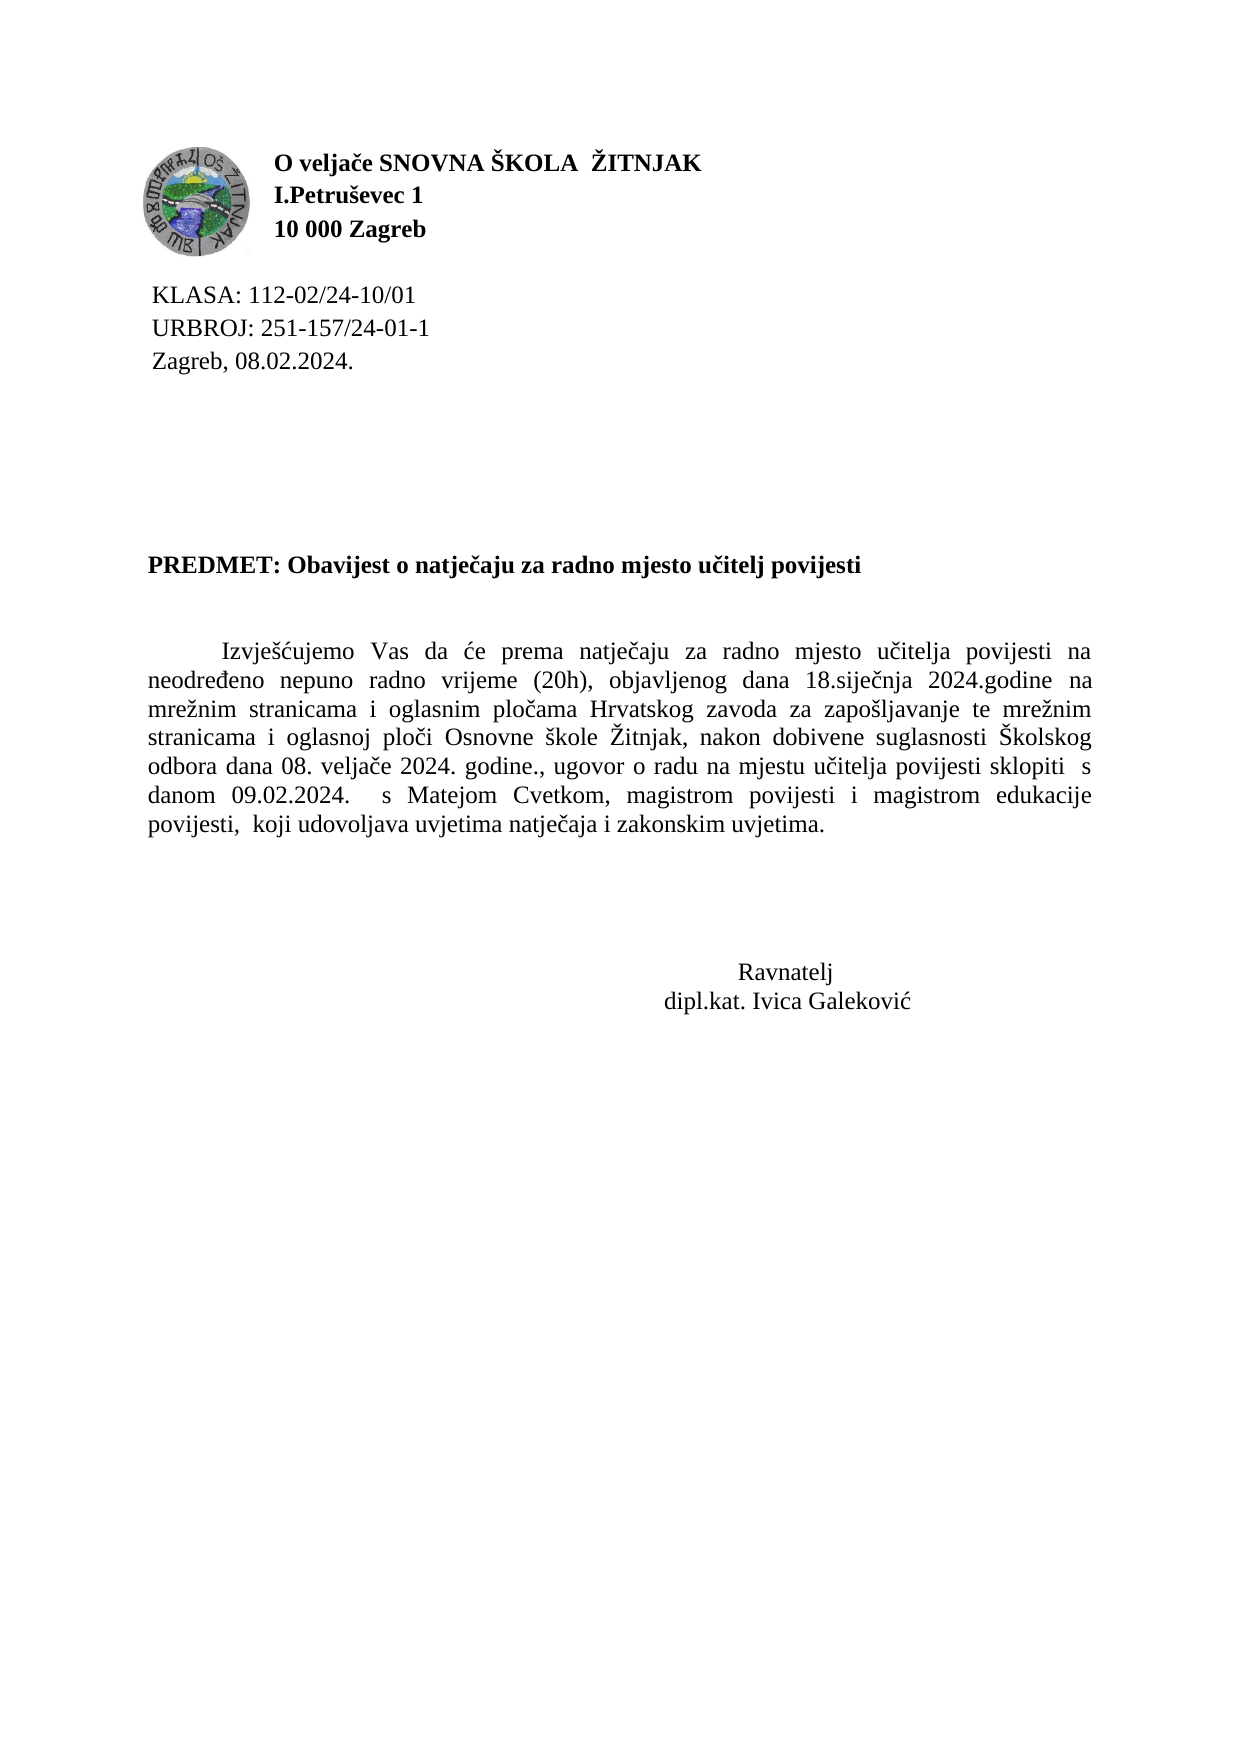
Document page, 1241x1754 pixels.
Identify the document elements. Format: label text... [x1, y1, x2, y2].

text O veljače SNOVNA ŠKOLA ŽITNJAK [251, 148, 1093, 176]
text URBROJ: 251-157/24-01-1 [152, 313, 1093, 341]
picture [141, 147, 251, 257]
text Ravnatelj [148, 957, 1093, 986]
text I.Petruševec 1 [251, 181, 1093, 209]
text dipl.kat. Ivica Galeković [148, 986, 1093, 1015]
text Izvješćujemo Vas da će prema natječaju za radno mjesto učitelja povijesti na neodređeno nepuno radno vrijeme (20h), objavljenog dana 18.siječnja 2024.godine na mrežnim stranicama i oglasnim pločama Hrvatskog zavoda za zapošljavanje te mrežnim stranicama i oglasnoj ploči Osnovne škole Žitnjak, nakon dobivene suglasnosti Školskog odbora dana 08. veljače 2024. godine., ugovor o radu na mjestu učitelja povijesti sklopiti s danom 09.02.2024. s Matejom Cvetkom, magistrom povijesti i magistrom edukacije povijesti, koji udovoljava uvjetima natječaja i zakonskim uvjetima. [148, 636, 1093, 837]
text Zagreb, 08.02.2024. [152, 346, 1093, 374]
text KLASA: 112-02/24-10/01 [152, 280, 1093, 308]
text 10 000 Zagreb [251, 214, 1093, 242]
text PREDMET: Obavijest o natječaju za radno mjesto učitelj povijesti [148, 550, 1093, 579]
